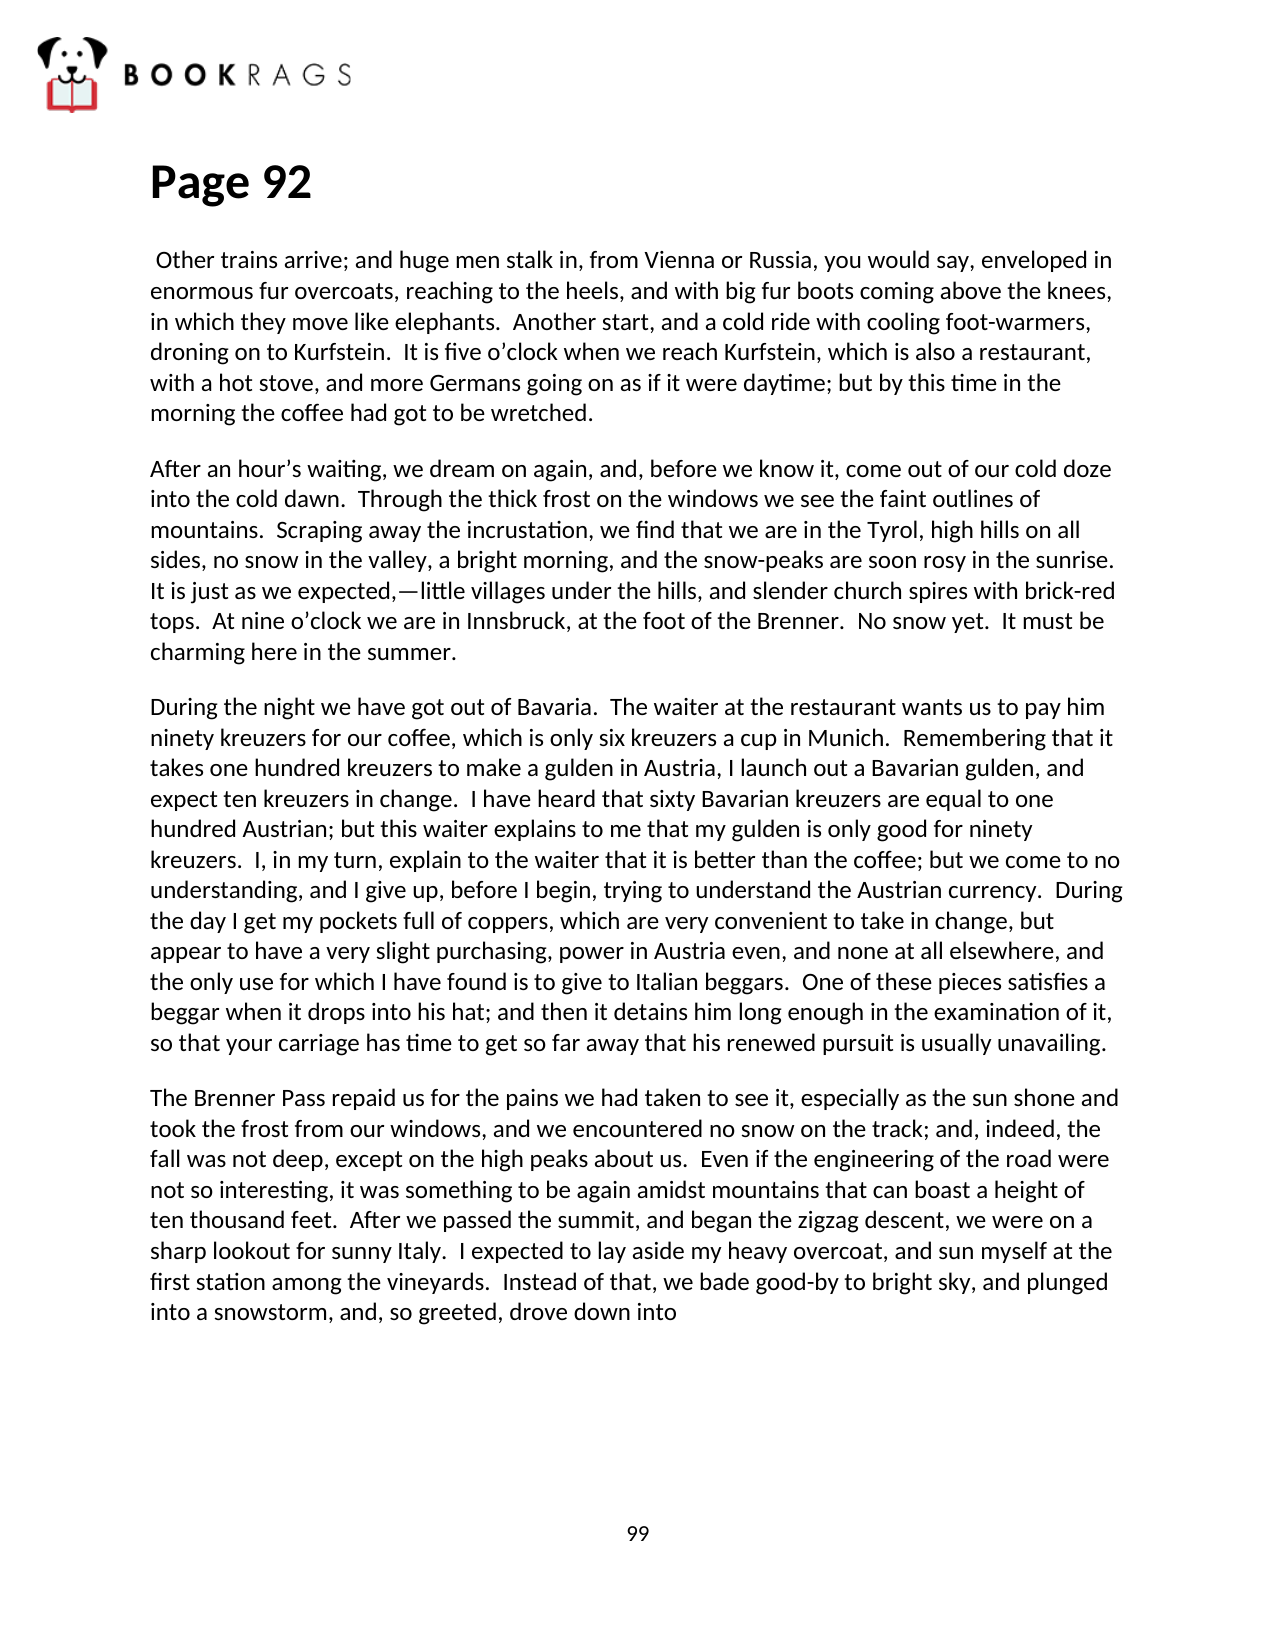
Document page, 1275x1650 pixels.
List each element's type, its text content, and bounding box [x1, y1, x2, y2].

text The Brenner Pass repaid us for the pains we had taken to see it, especially as the sun shone and took the frost from our windows, and we encountered no snow on the track; and, indeed, the fall was not deep, except on the high peaks about us. Even if the engineering of the road were not so interesting, it was something to be again amidst mountains that can boast a height of ten thousand feet. After we passed the summit, and began the zigzag descent, we were on a sharp lookout for sunny Italy. I expected to lay aside my heavy overcoat, and sun myself at the first station among the vineyards. Instead of that, we bade good-by to bright sky, and plunged into a snowstorm, and, so greeted, drove down into [150, 1083, 1125, 1327]
text Page 92 [150, 150, 1125, 211]
picture [37, 37, 351, 113]
text After an hour’s waiting, we dream on again, and, before we know it, come out of our cold doze into the cold dawn. Through the thick frost on the windows we see the faint outlines of mountains. Scraping away the incrustation, we find that we are in the Tyrol, high hills on all sides, no snow in the valley, a bright morning, and the snow-peaks are soon rosy in the sunrise. It is just as we expected,—­little villages under the hills, and slender church spires with brick-red tops. At nine o’clock we are in Innsbruck, at the foot of the Brenner. No snow yet. It must be charming here in the summer. [150, 453, 1125, 666]
text Other trains arrive; and huge men stalk in, from Vienna or Russia, you would say, enveloped in enormous fur overcoats, reaching to the heels, and with big fur boots coming above the knees, in which they move like elephants. Another start, and a cold ride with cooling foot-warmers, droning on to Kurfstein. It is five o’clock when we reach Kurfstein, which is also a restaurant, with a hot stove, and more Germans going on as if it were daytime; but by this time in the morning the coffee had got to be wretched. [150, 244, 1125, 428]
text During the night we have got out of Bavaria. The waiter at the restaurant wants us to pay him ninety kreuzers for our coffee, which is only six kreuzers a cup in Munich. Remembering that it takes one hundred kreuzers to make a gulden in Austria, I launch out a Bavarian gulden, and expect ten kreuzers in change. I have heard that sixty Bavarian kreuzers are equal to one hundred Austrian; but this waiter explains to me that my gulden is only good for ninety kreuzers. I, in my turn, explain to the waiter that it is better than the coffee; but we come to no understanding, and I give up, before I begin, trying to understand the Austrian currency. During the day I get my pockets full of coppers, which are very convenient to take in change, but appear to have a very slight purchasing, power in Austria even, and none at all elsewhere, and the only use for which I have found is to give to Italian beggars. One of these pieces satisfies a beggar when it drops into his hat; and then it detains him long enough in the examination of it, so that your carriage has time to get so far away that his renewed pursuit is usually unavailing. [150, 691, 1125, 1058]
